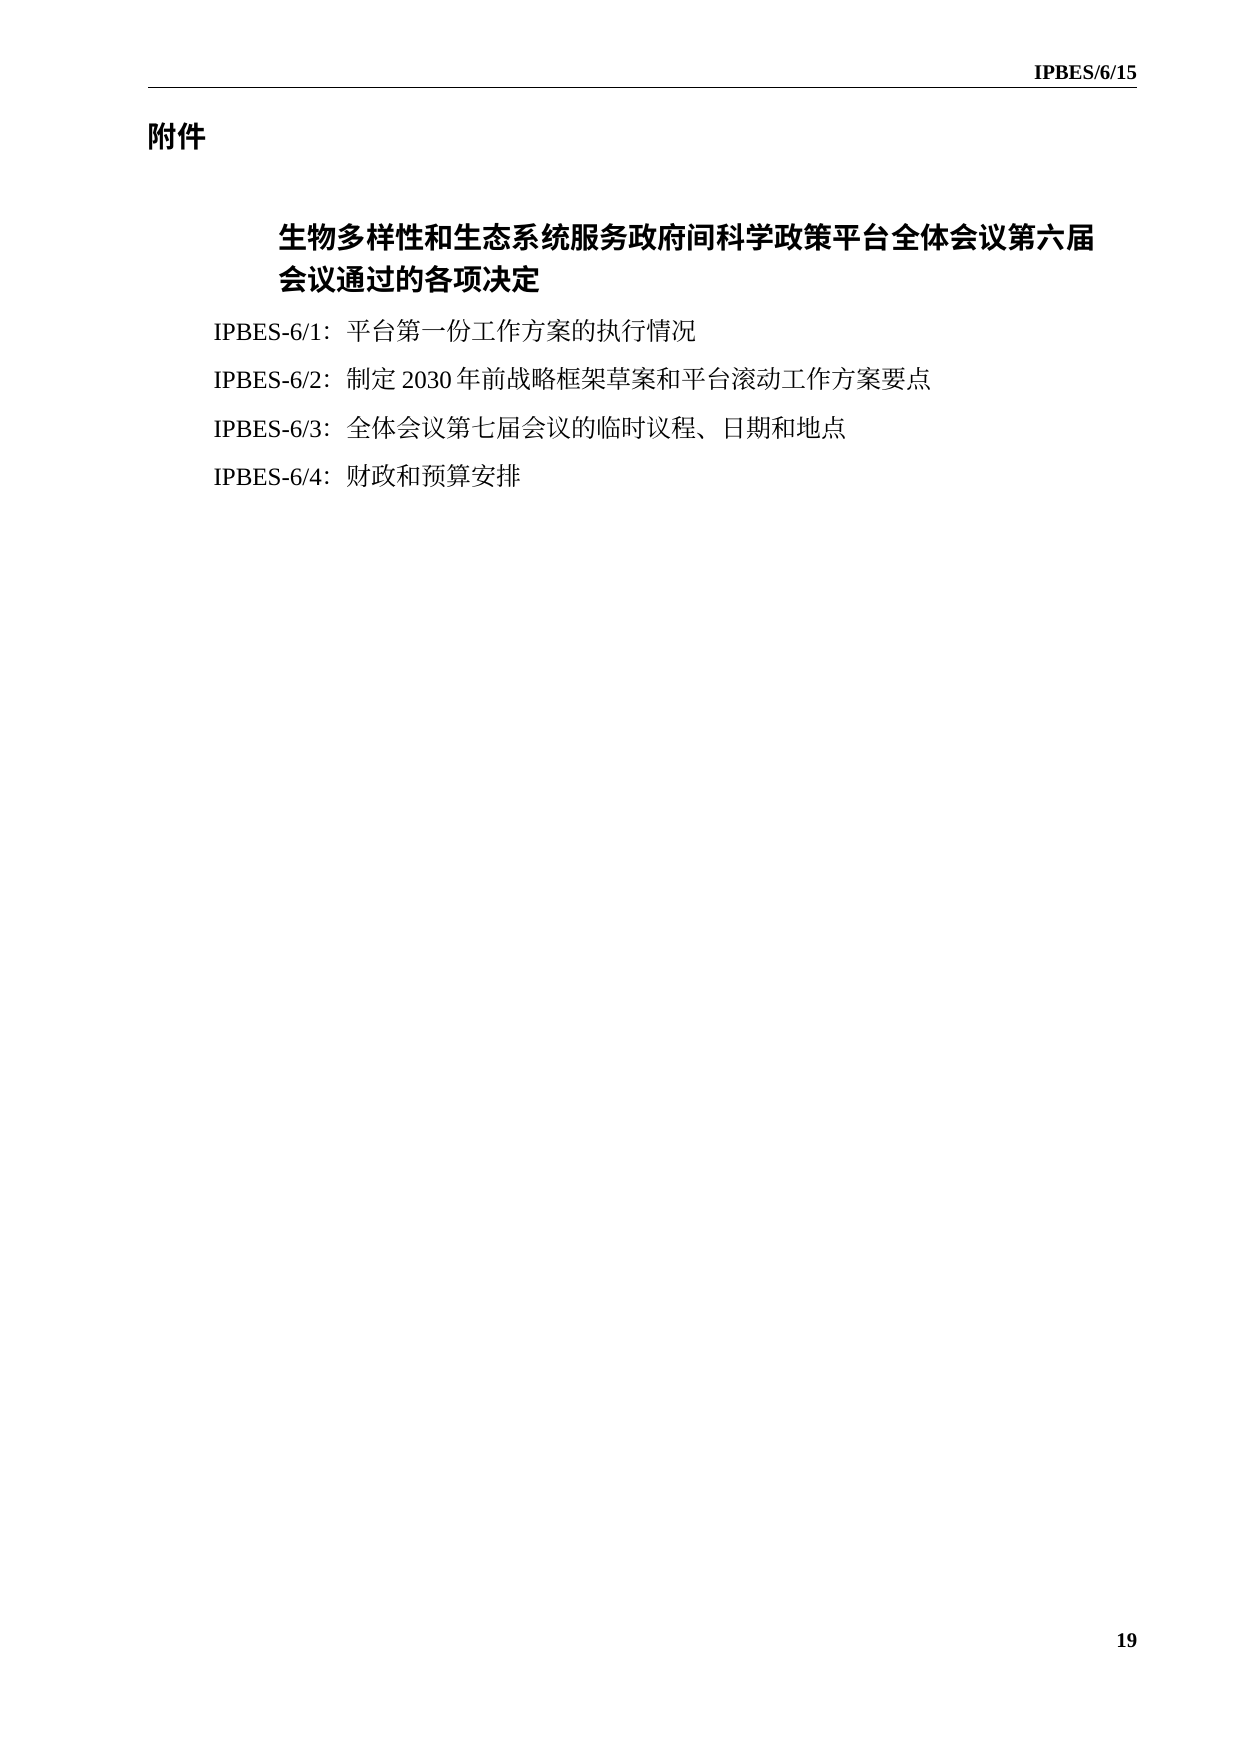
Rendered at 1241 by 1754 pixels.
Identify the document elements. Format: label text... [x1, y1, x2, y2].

text 附件 [148, 113, 1137, 156]
text IPBES-6/2：制定2030年前战略框架草案和平台滚动工作方案要点 [213, 360, 1137, 396]
title 生物多样性和生态系统服务政府间科学政策平台全体会议第六届会议通过的各项决定 [278, 214, 1109, 299]
text IPBES-6/3：全体会议第七届会议的临时议程、日期和地点 [213, 408, 1137, 444]
text IPBES-6/1：平台第一份工作方案的执行情况 [213, 311, 1137, 347]
text IPBES-6/4：财政和预算安排 [213, 457, 1137, 493]
